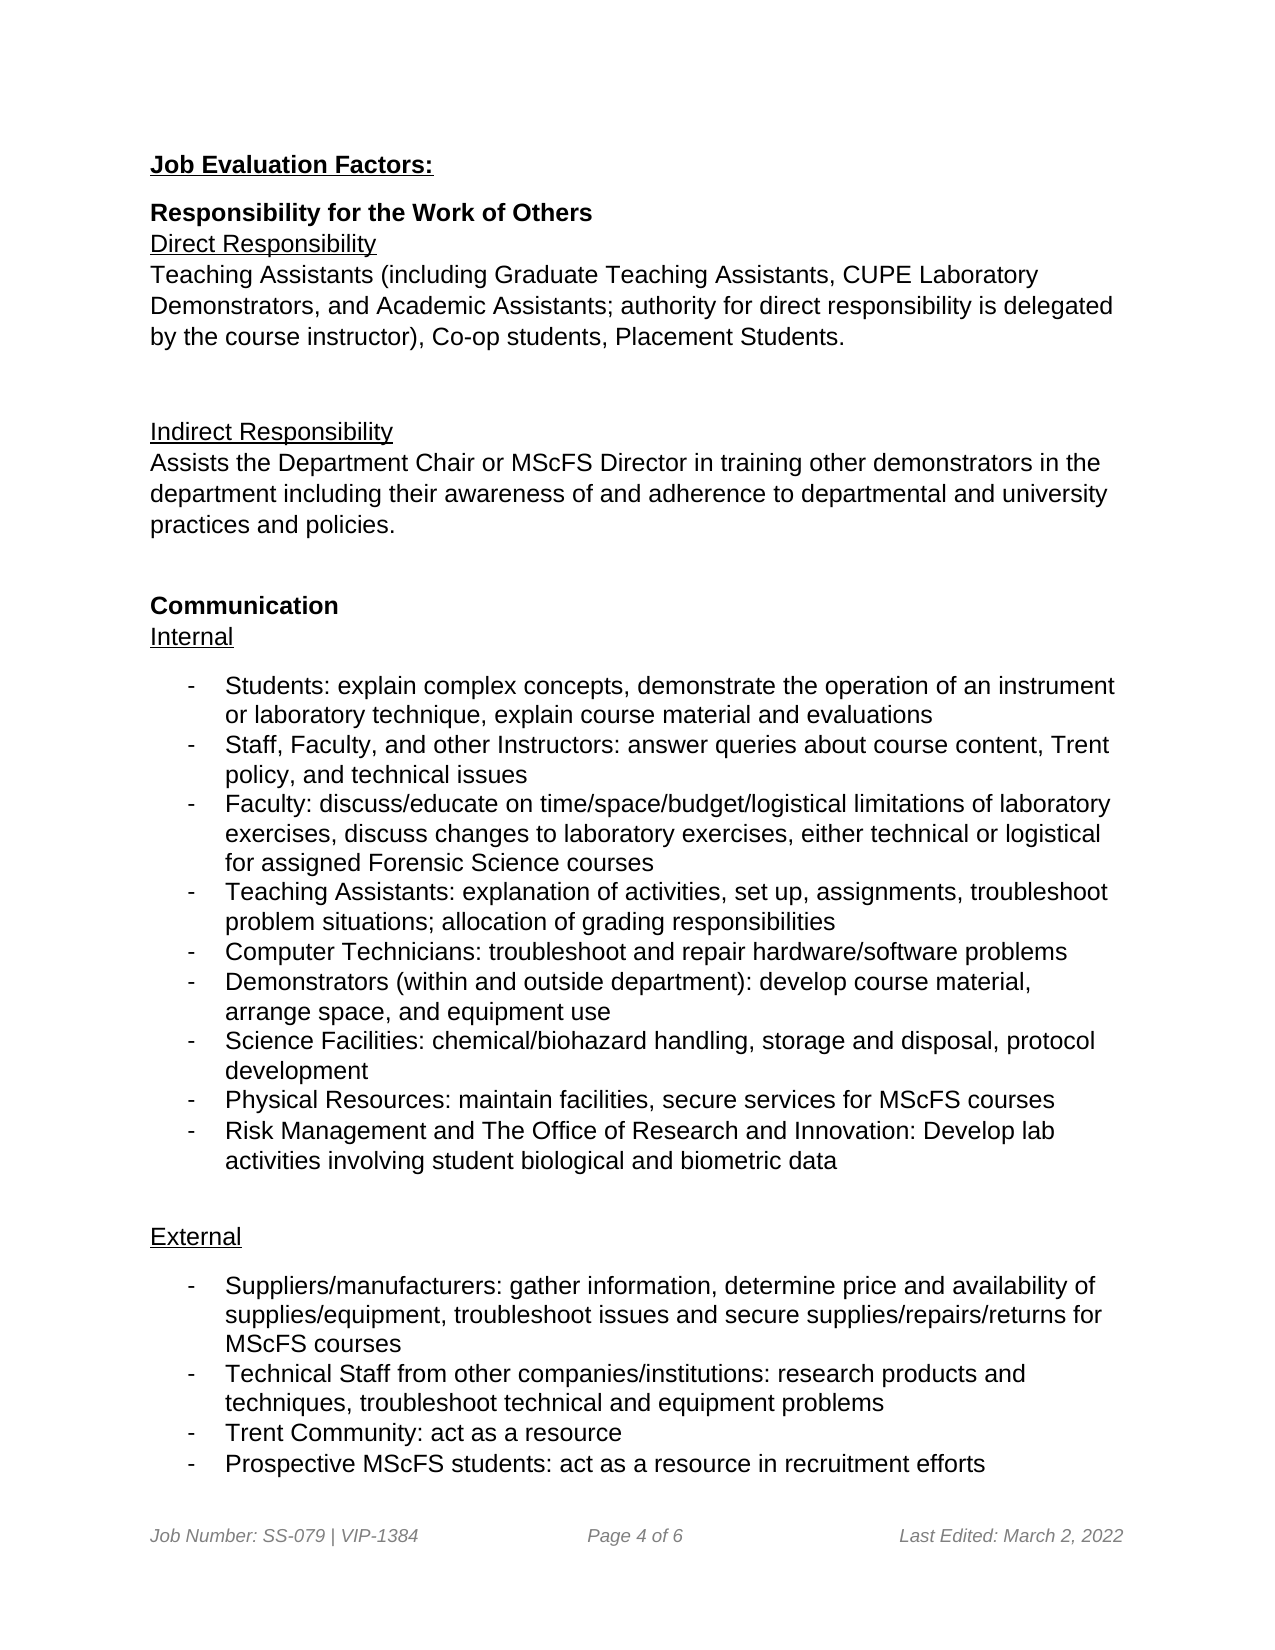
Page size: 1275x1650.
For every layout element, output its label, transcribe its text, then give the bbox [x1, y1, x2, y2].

list Technical Staff from other companies/institutions: research products and techniques, troubleshoot technical and equipment problems [187, 1358, 1125, 1417]
list Demonstrators (within and outside department): develop course material, arrange space, and equipment use [187, 966, 1125, 1025]
text Job Evaluation Factors: [150, 150, 1125, 179]
list Faculty: discuss/educate on time/space/budget/logistical limitations of laboratory exercises, discuss changes to laboratory exercises, either technical or logistical for assigned Forensic Science courses [187, 788, 1125, 876]
text Internal [150, 622, 1125, 651]
subtitle Responsibility for the Work of Others [150, 198, 1125, 226]
subtitle Communication [150, 591, 1125, 620]
list Trent Community: act as a resource [187, 1417, 1125, 1448]
list Staff, Faculty, and other Instructors: answer queries about course content, Trent policy, and technical issues [187, 729, 1125, 788]
list Science Facilities: chemical/biohazard handling, storage and disposal, protocol development [187, 1025, 1125, 1085]
text Direct Responsibility Teaching Assistants (including Graduate Teaching Assistants, CUPE Laboratory Demonstrators, and Academic Assistants; authority for direct responsibility is delegated by the course instructor), Co-op students, Placement Students. [150, 229, 1125, 351]
list Physical Resources: maintain facilities, secure services for MScFS courses [187, 1085, 1125, 1115]
list Risk Management and The Office of Research and Innovation: Develop lab activities involving student biological and biometric data [187, 1115, 1125, 1174]
list Students: explain complex concepts, demonstrate the operation of an instrument or laboratory technique, explain course material and evaluations [187, 670, 1125, 729]
list Computer Technicians: troubleshoot and repair hardware/software problems [187, 936, 1125, 966]
text External [150, 1222, 1125, 1251]
text Indirect Responsibility Assists the Department Chair or MScFS Director in training other demonstrators in the department including their awareness of and adherence to departmental and university practices and policies. [150, 417, 1125, 539]
list Prospective MScFS students: act as a resource in recruitment efforts [187, 1448, 1125, 1478]
list Suppliers/manufacturers: gather information, determine price and availability of supplies/equipment, troubleshoot issues and secure supplies/repairs/returns for MScFS courses [187, 1270, 1125, 1358]
list Teaching Assistants: explanation of activities, set up, assignments, troubleshoot problem situations; allocation of grading responsibilities [187, 876, 1125, 936]
